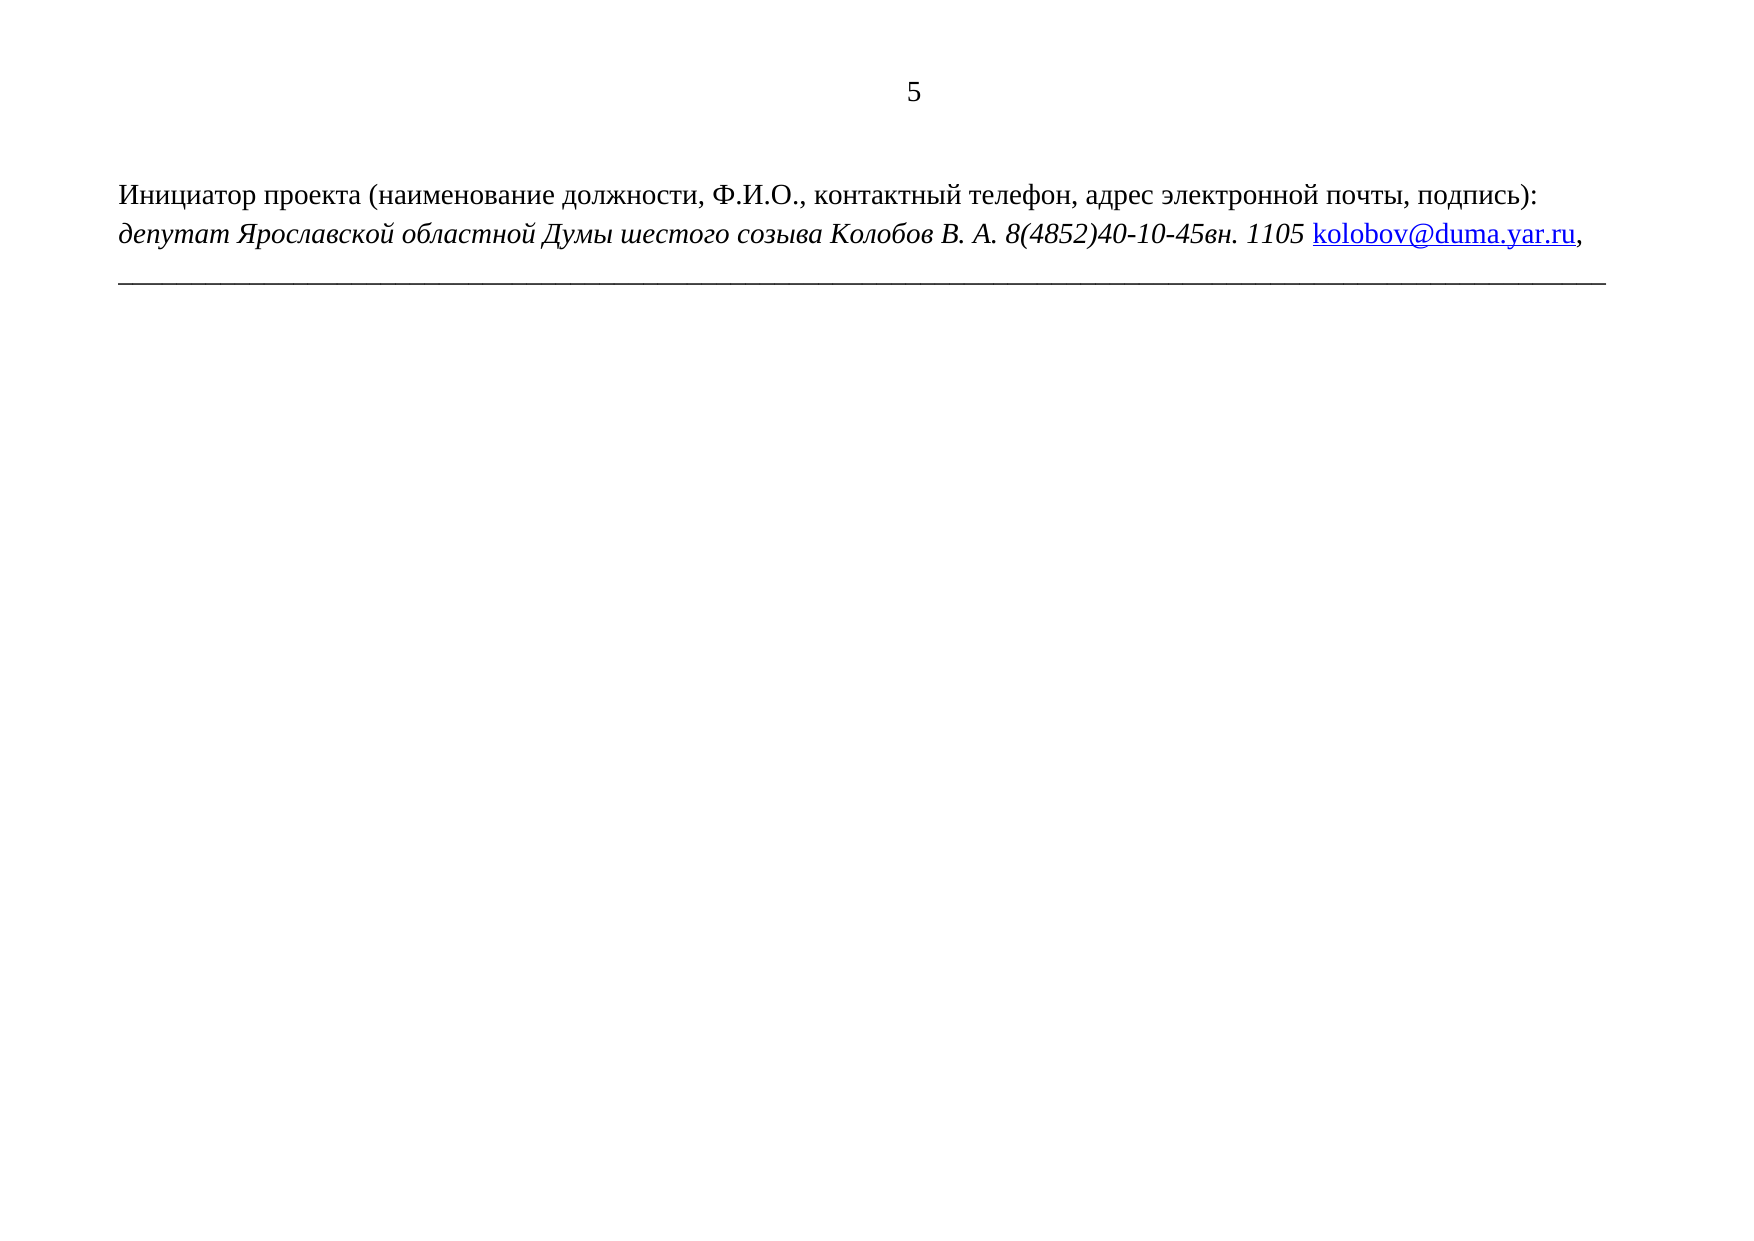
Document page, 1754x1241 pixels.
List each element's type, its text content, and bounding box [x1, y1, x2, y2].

text Инициатор проекта (наименование должности, Ф.И.О., контактный телефон, адрес электронной почты, подпись): депутат Ярославской областной Думы шестого созыва Колобов В. А. 8(4852)40-10-45вн. 1105 kolobov@duma.yar.ru, ______________________________________________________________________________________________________ [118, 177, 1636, 288]
